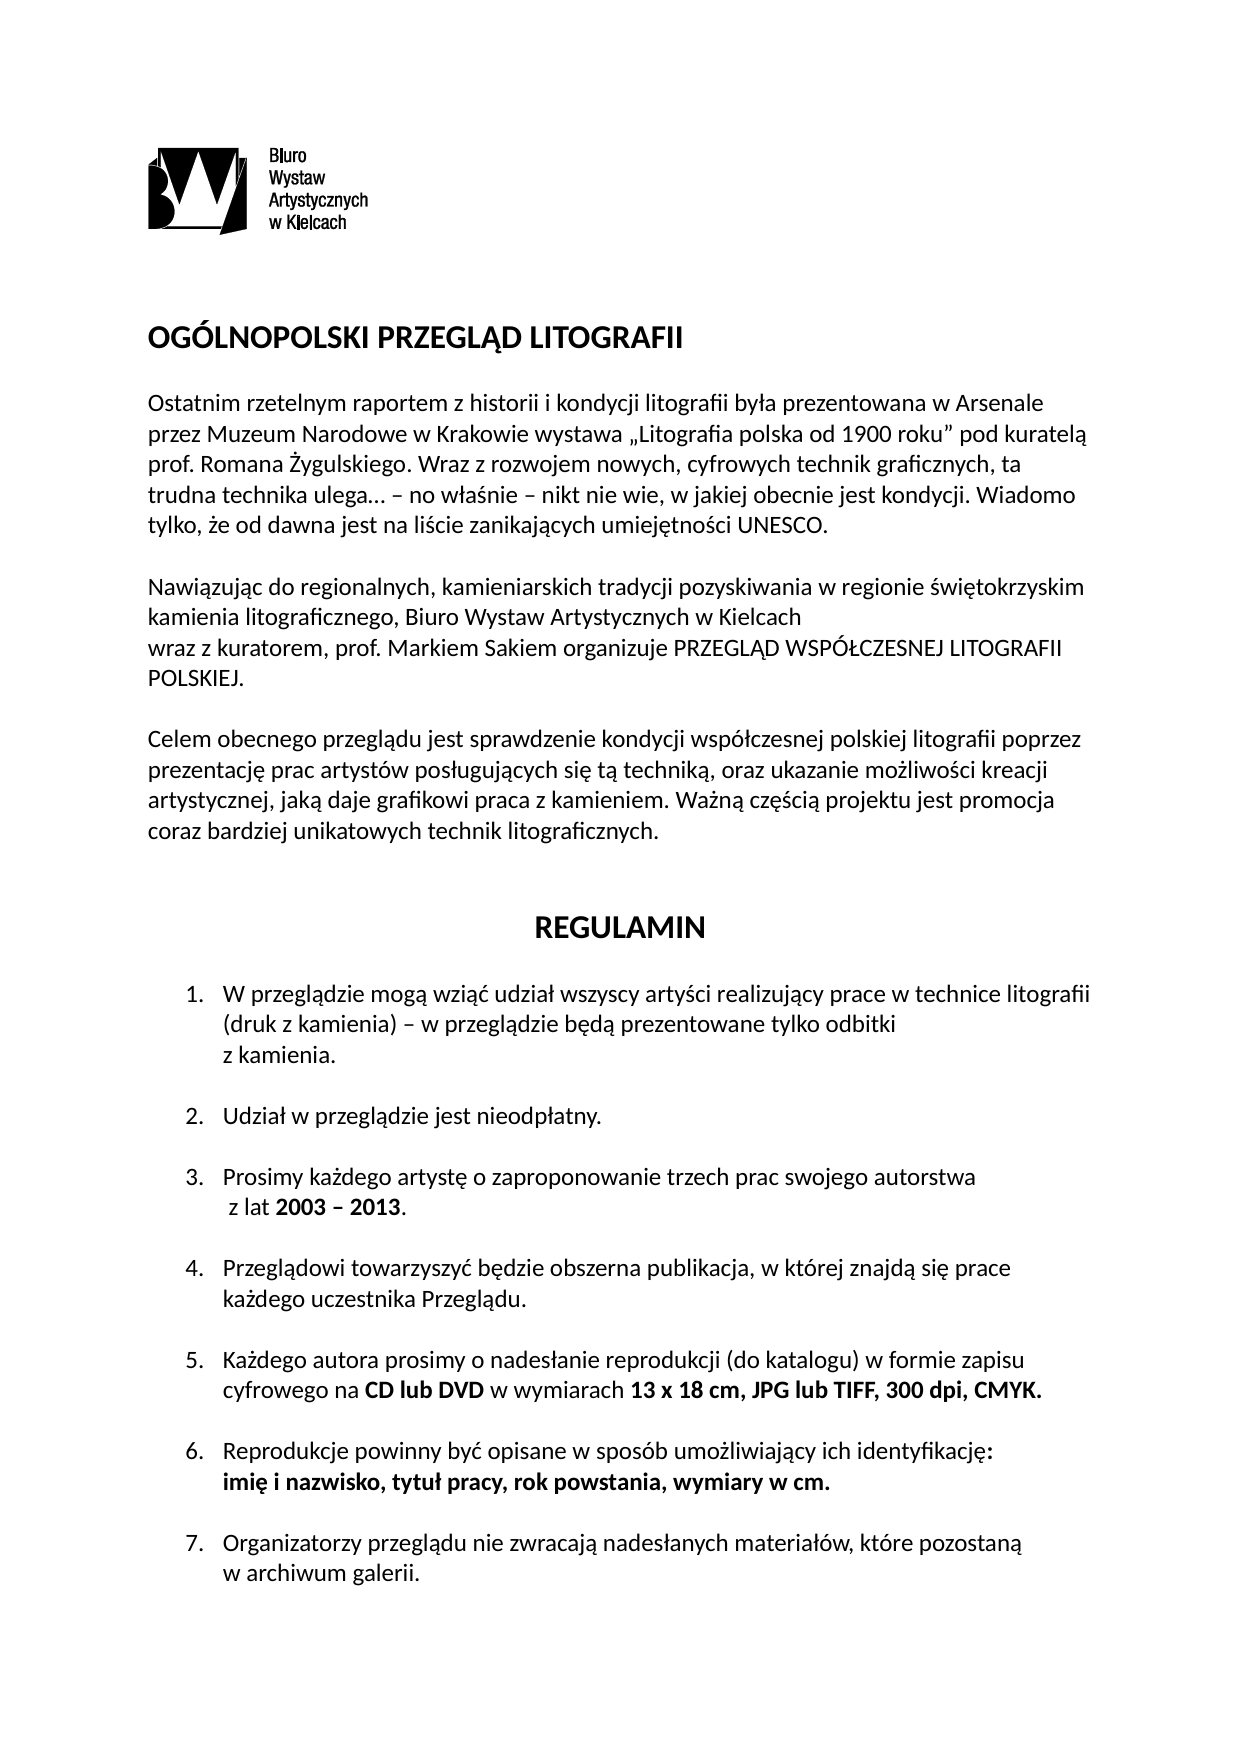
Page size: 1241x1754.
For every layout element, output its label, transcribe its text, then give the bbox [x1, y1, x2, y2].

list Organizatorzy przeglądu nie zwracają nadesłanych materiałów, które pozostaną w archiwum galerii. [185, 1527, 1093, 1588]
text REGULAMIN [148, 906, 1093, 947]
text Celem obecnego przeglądu jest sprawdzenie kondycji współczesnej polskiej litografii poprzez prezentację prac artystów posługujących się tą techniką, oraz ukazanie możliwości kreacji artystycznej, jaką daje grafikowi praca z kamieniem. Ważną częścią projektu jest promocja coraz bardziej unikatowych technik litograficznych. [148, 723, 1093, 845]
text Nawiązując do regionalnych, kamieniarskich tradycji pozyskiwania w regionie świętokrzyskim kamienia litograficznego, Biuro Wystaw Artystycznych w Kielcach wraz z kuratorem, prof. Markiem Sakiem organizuje PRZEGLĄD WSPÓŁCZESNEJ LITOGRAFII POLSKIEJ. [148, 571, 1093, 693]
list Udział w przeglądzie jest nieodpłatny. [185, 1100, 1093, 1130]
list W przeglądzie mogą wziąć udział wszyscy artyści realizujący prace w technice litografii (druk z kamienia) – w przeglądzie będą prezentowane tylko odbitki z kamienia. [185, 978, 1093, 1069]
list Przeglądowi towarzyszyć będzie obszerna publikacja, w której znajdą się prace każdego uczestnika Przeglądu. [185, 1252, 1093, 1313]
list Prosimy każdego artystę o zaproponowanie trzech prac swojego autorstwa z lat 2003 – 2013. [185, 1161, 1093, 1222]
text OGÓLNOPOLSKI PRZEGLĄD LITOGRAFII [148, 316, 1093, 357]
text Ostatnim rzetelnym raportem z historii i kondycji litografii była prezentowana w Arsenale przez Muzeum Narodowe w Krakowie wystawa „Litografia polska od 1900 roku” pod kuratelą prof. Romana Żygulskiego. Wraz z rozwojem nowych, cyfrowych technik graficznych, ta trudna technika ulega… – no właśnie – nikt nie wie, w jakiej obecnie jest kondycji. Wiadomo tylko, że od dawna jest na liście zanikających umiejętności UNESCO. [148, 388, 1093, 540]
list Reprodukcje powinny być opisane w sposób umożliwiający ich identyfikację: imię i nazwisko, tytuł pracy, rok powstania, wymiary w cm. [185, 1436, 1093, 1497]
list Każdego autora prosimy o nadesłanie reprodukcji (do katalogu) w formie zapisu cyfrowego na CD lub DVD w wymiarach 13 x 18 cm, JPG lub TIFF, 300 dpi, CMYK. [185, 1344, 1093, 1405]
